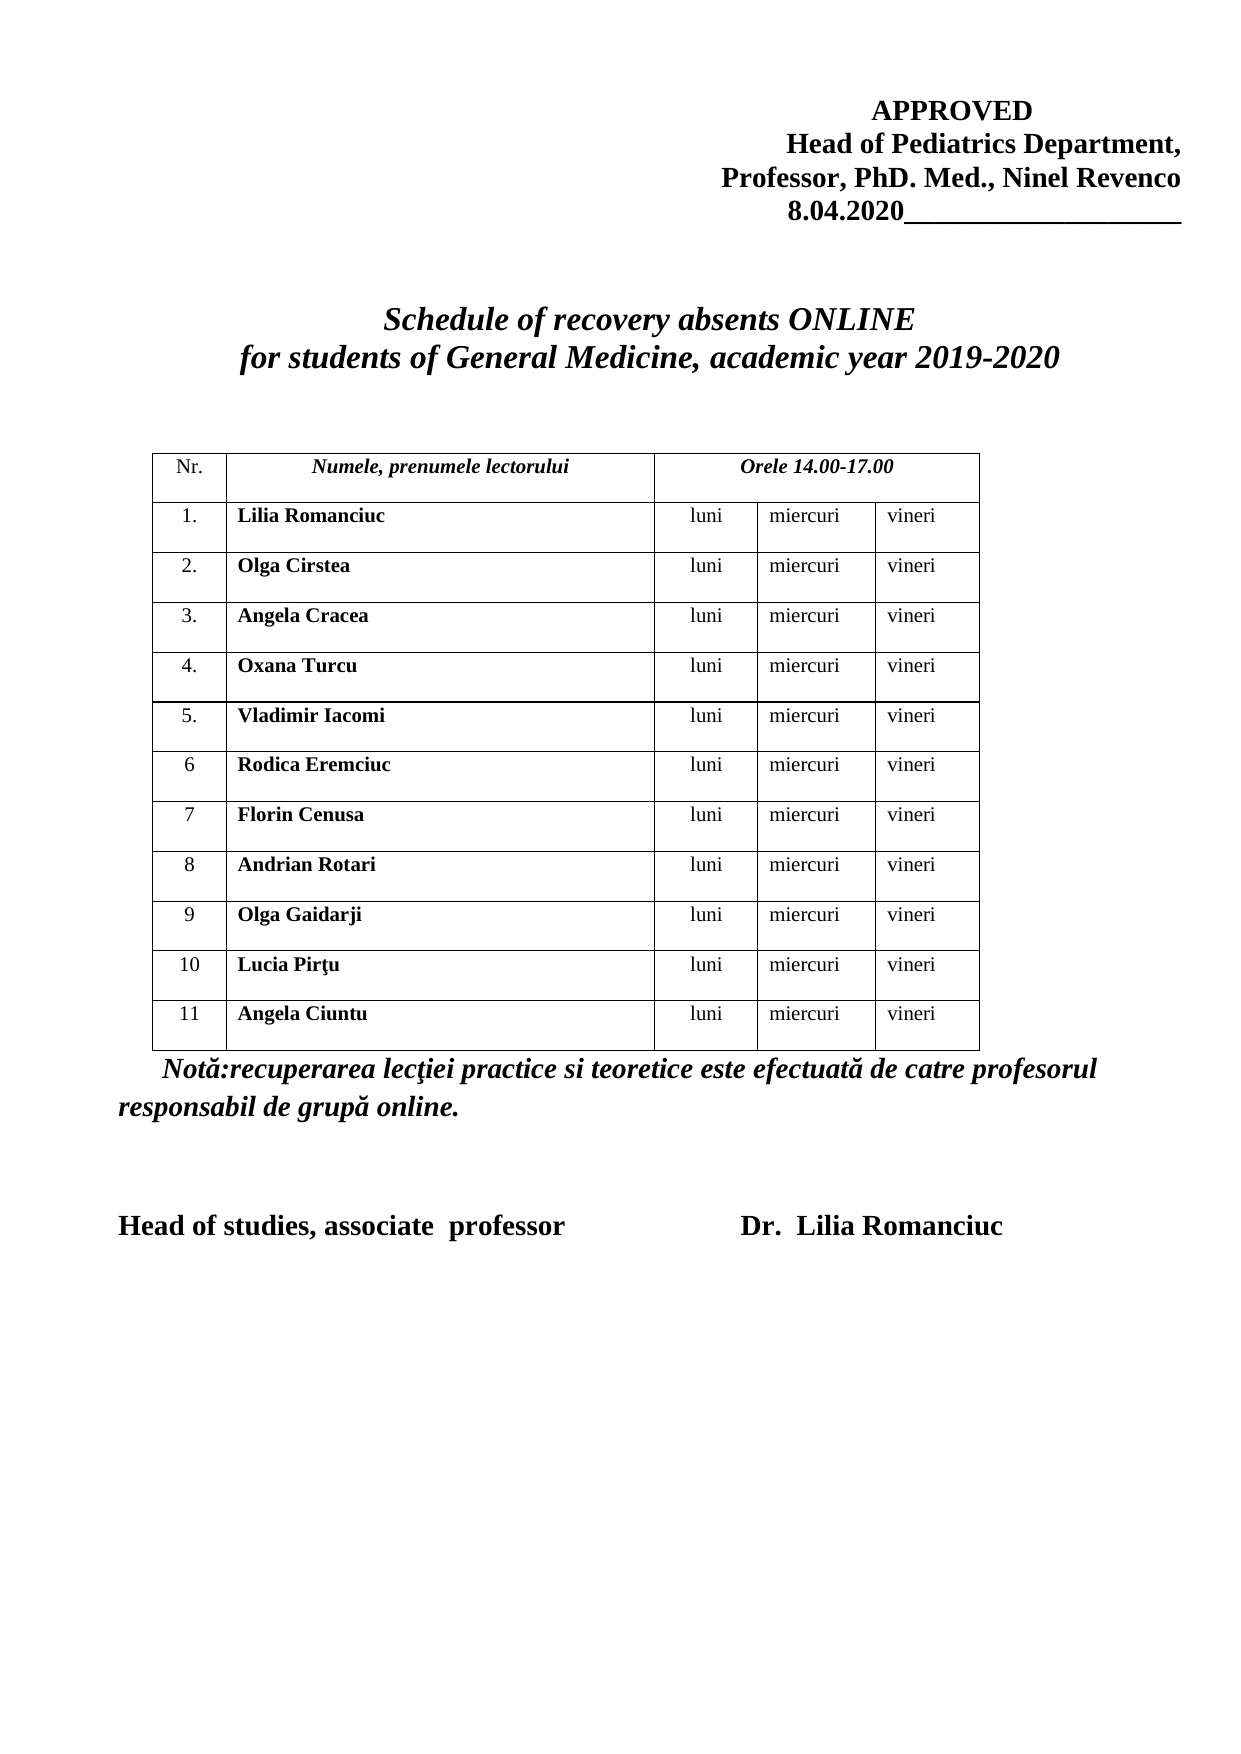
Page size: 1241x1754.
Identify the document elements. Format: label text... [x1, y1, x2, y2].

table_cell vineri [876, 653, 979, 701]
table_cell luni [655, 1001, 757, 1050]
table_cell Rodica Eremciuc [227, 752, 654, 801]
table_cell Olga Gaidarji [227, 902, 654, 950]
text for students of General Medicine, academic year 2019-2020 [118, 337, 1181, 376]
table_cell vineri [876, 703, 979, 751]
table_cell miercuri [758, 553, 875, 602]
table_cell 6 [153, 752, 226, 801]
table_header Numele, prenumele lectorului [227, 454, 654, 502]
table_cell vineri [876, 802, 979, 851]
text 8.04.2020___________________ [118, 193, 1181, 227]
table_cell vineri [876, 902, 979, 950]
table_cell luni [655, 802, 757, 851]
table_cell vineri [876, 852, 979, 901]
table_cell Oxana Turcu [227, 653, 654, 701]
text Notă:recuperarea lecţiei practice si teoretice este efectuată de catre profesorul responsabil de grupă online. [118, 1051, 1181, 1123]
table_cell 9 [153, 902, 226, 950]
table_cell vineri [876, 951, 979, 1000]
table_cell 8 [153, 852, 226, 901]
table_cell miercuri [758, 752, 875, 801]
text APPROVED [118, 93, 1181, 126]
table_cell Angela Ciuntu [227, 1001, 654, 1050]
table_cell Andrian Rotari [227, 852, 654, 901]
table_cell 1. [153, 503, 226, 552]
table_cell 3. [153, 603, 226, 652]
table_cell luni [655, 752, 757, 801]
title Schedule of recovery absents ONLINE [118, 299, 1181, 337]
table_cell 2. [153, 553, 226, 602]
table_cell 7 [153, 802, 226, 851]
text Head of studies, associate professor Dr. Lilia Romanciuc [118, 1208, 1181, 1242]
table_cell miercuri [758, 603, 875, 652]
table_cell Angela Cracea [227, 603, 654, 652]
table_cell Florin Cenusa [227, 802, 654, 851]
table_cell vineri [876, 553, 979, 602]
table_cell luni [655, 852, 757, 901]
table_cell miercuri [758, 703, 875, 751]
table_cell miercuri [758, 653, 875, 701]
table_cell luni [655, 703, 757, 751]
table_cell miercuri [758, 802, 875, 851]
table_cell luni [655, 902, 757, 950]
table_cell vineri [876, 752, 979, 801]
table_header Nr. [153, 454, 226, 502]
table_cell luni [655, 951, 757, 1000]
table_cell miercuri [758, 902, 875, 950]
table_cell 10 [153, 951, 226, 1000]
text Head of Pediatrics Department, [118, 126, 1181, 160]
text Professor, PhD. Med., Ninel Revenco [118, 160, 1181, 193]
table_cell vineri [876, 1001, 979, 1050]
table_cell vineri [876, 603, 979, 652]
table_cell Vladimir Iacomi [227, 703, 654, 751]
table_cell 4. [153, 653, 226, 701]
table_cell luni [655, 653, 757, 701]
table_cell miercuri [758, 1001, 875, 1050]
table_cell vineri [876, 503, 979, 552]
table_cell 5. [153, 703, 226, 751]
table_cell miercuri [758, 503, 875, 552]
table_cell luni [655, 603, 757, 652]
table_cell luni [655, 553, 757, 602]
table_cell Olga Cirstea [227, 553, 654, 602]
table_cell miercuri [758, 852, 875, 901]
table_cell luni [655, 503, 757, 552]
table_cell 11 [153, 1001, 226, 1050]
table_cell miercuri [758, 951, 875, 1000]
table_header Orele 14.00-17.00 [655, 454, 979, 502]
table_cell Lilia Romanciuc [227, 503, 654, 552]
table_cell Lucia Pirţu [227, 951, 654, 1000]
